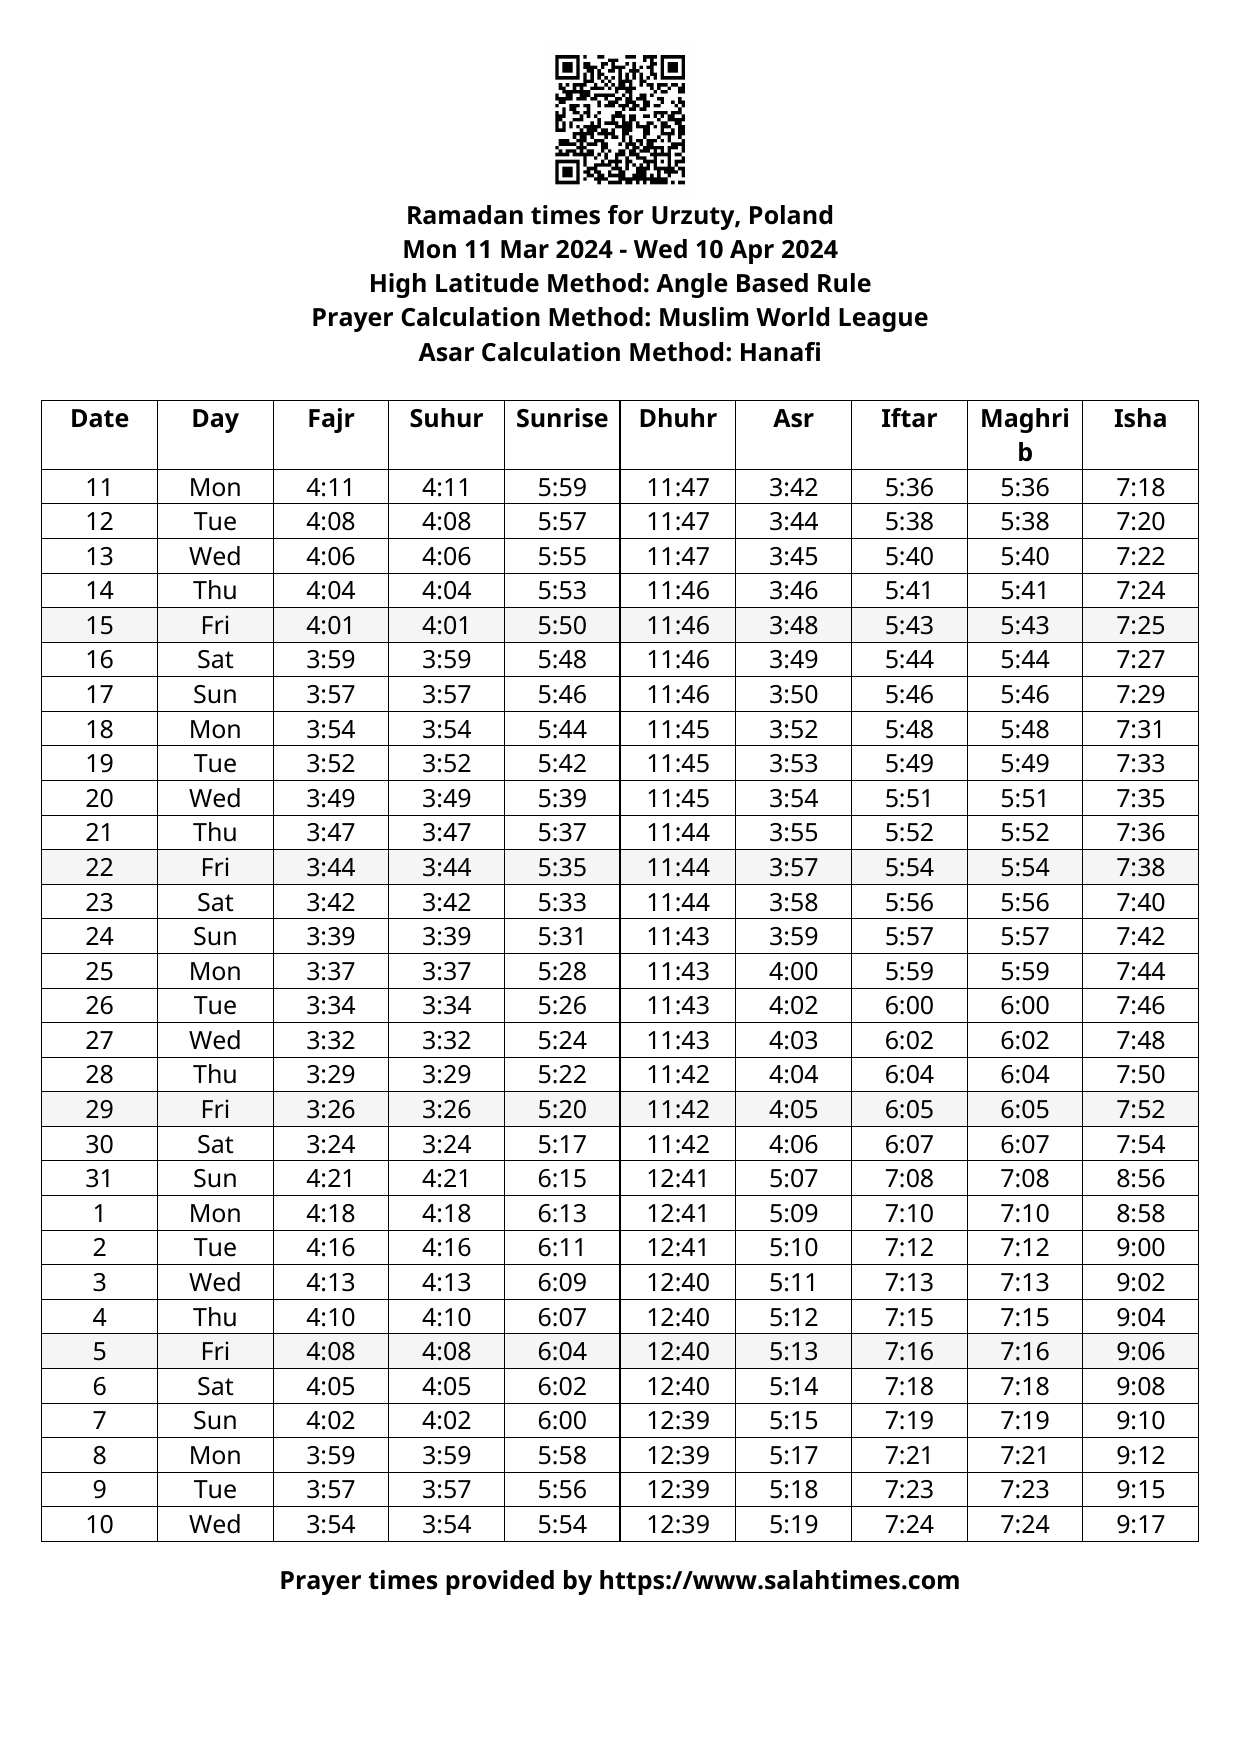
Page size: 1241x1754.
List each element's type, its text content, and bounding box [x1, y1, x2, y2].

table_cell Tue [158, 504, 273, 538]
table_cell 28 [42, 1058, 157, 1091]
table_cell 5:31 [505, 919, 619, 953]
table_cell Tue [158, 1473, 273, 1506]
table_cell Tue [158, 1231, 273, 1264]
table_cell 5:18 [736, 1473, 851, 1506]
text Prayer times provided by https://www.salahtimes.com [42, 1563, 1198, 1597]
table_cell 4:11 [274, 470, 388, 503]
table_cell 3:45 [736, 539, 851, 572]
table_cell 5:22 [505, 1058, 619, 1091]
table_cell 12:40 [621, 1369, 735, 1402]
table_cell 4:02 [274, 1404, 388, 1437]
table_cell 6:05 [968, 1092, 1082, 1126]
table_cell 5:14 [736, 1369, 851, 1402]
table_cell 5:54 [505, 1507, 619, 1541]
table_cell 7:35 [1083, 781, 1198, 814]
table_cell 5:12 [736, 1300, 851, 1333]
table_cell 3:59 [274, 643, 388, 676]
table_cell 3:44 [736, 504, 851, 538]
table_cell 5:20 [505, 1092, 619, 1126]
table_cell 7:21 [968, 1438, 1082, 1472]
table_cell 7:13 [852, 1265, 967, 1299]
table_cell 4 [42, 1300, 157, 1333]
table_cell 3:50 [736, 677, 851, 711]
table_cell 3:59 [736, 919, 851, 953]
table_cell Thu [158, 1058, 273, 1091]
text Ramadan times for Urzuty, Poland [42, 198, 1198, 232]
table_cell 11:46 [621, 643, 735, 676]
table_cell 5:15 [736, 1404, 851, 1437]
table_header Asr [736, 401, 851, 469]
table_cell Wed [158, 781, 273, 814]
table_cell 4:06 [389, 539, 504, 572]
table_cell 5:49 [968, 746, 1082, 780]
table_cell 5:40 [968, 539, 1082, 572]
table_cell 12:41 [621, 1196, 735, 1229]
table_header Sunrise [505, 401, 619, 469]
table_cell 7:50 [1083, 1058, 1198, 1091]
table_cell 7:16 [968, 1334, 1082, 1368]
table_cell 7:31 [1083, 712, 1198, 745]
table_cell 3:59 [389, 1438, 504, 1472]
table_cell 9:08 [1083, 1369, 1198, 1402]
table_cell 12:40 [621, 1265, 735, 1299]
table_cell 3:26 [389, 1092, 504, 1126]
table_cell 5:38 [968, 504, 1082, 538]
table_cell 4:00 [736, 954, 851, 987]
table_header Date [42, 401, 157, 469]
table_cell 5:38 [852, 504, 967, 538]
table_cell 7:23 [968, 1473, 1082, 1506]
table_cell 5:57 [505, 504, 619, 538]
table_cell 4:04 [389, 574, 504, 607]
table_cell 5:37 [505, 816, 619, 849]
table_cell 12:40 [621, 1334, 735, 1368]
table_cell 5:57 [968, 919, 1082, 953]
table_cell 4:01 [274, 608, 388, 642]
table_cell 5:51 [852, 781, 967, 814]
table_cell 3:29 [389, 1058, 504, 1091]
table_cell Sat [158, 885, 273, 918]
table_cell Wed [158, 539, 273, 572]
table_cell 3:54 [389, 712, 504, 745]
table_cell 11:45 [621, 712, 735, 745]
table_cell 5:49 [852, 746, 967, 780]
table_cell 3:26 [274, 1092, 388, 1126]
table_cell 3:57 [274, 677, 388, 711]
table_cell 7:15 [968, 1300, 1082, 1333]
table_cell 11:43 [621, 954, 735, 987]
table_cell 19 [42, 746, 157, 780]
table_cell 7:44 [1083, 954, 1198, 987]
table_cell 6:00 [968, 989, 1082, 1022]
table_cell 7:18 [968, 1369, 1082, 1402]
table_cell 5:10 [736, 1231, 851, 1264]
table_cell 9:02 [1083, 1265, 1198, 1299]
table_cell 7:10 [852, 1196, 967, 1229]
table_header Maghrib [968, 401, 1082, 469]
table_cell Sat [158, 643, 273, 676]
table_cell 3:59 [389, 643, 504, 676]
table_cell 4:05 [274, 1369, 388, 1402]
table_cell 11:47 [621, 504, 735, 538]
table_cell 4:10 [389, 1300, 504, 1333]
table_cell 3:37 [389, 954, 504, 987]
table_cell 11 [42, 470, 157, 503]
table_cell 3:49 [736, 643, 851, 676]
table_cell 4:18 [274, 1196, 388, 1229]
table_cell 4:21 [274, 1161, 388, 1195]
table_cell 7:18 [1083, 470, 1198, 503]
table_cell 6:02 [968, 1023, 1082, 1057]
table_cell 5:59 [505, 470, 619, 503]
table_cell 5:41 [852, 574, 967, 607]
table_cell 7:29 [1083, 677, 1198, 711]
table_cell 6:04 [852, 1058, 967, 1091]
table_cell 4:10 [274, 1300, 388, 1333]
table_cell 5 [42, 1334, 157, 1368]
table_cell 5:48 [968, 712, 1082, 745]
table_cell 4:16 [274, 1231, 388, 1264]
table_cell 5:46 [968, 677, 1082, 711]
table_cell 2 [42, 1231, 157, 1264]
table_cell 7:12 [852, 1231, 967, 1264]
table_cell 7:20 [1083, 504, 1198, 538]
table_cell Thu [158, 816, 273, 849]
table_cell 5:26 [505, 989, 619, 1022]
table_cell 7:40 [1083, 885, 1198, 918]
table_cell 11:44 [621, 816, 735, 849]
table_cell 5:41 [968, 574, 1082, 607]
table_cell 14 [42, 574, 157, 607]
table_cell 8 [42, 1438, 157, 1472]
table_cell 3:49 [274, 781, 388, 814]
table_cell Wed [158, 1507, 273, 1541]
table_header Dhuhr [621, 401, 735, 469]
table_cell 7:33 [1083, 746, 1198, 780]
table_cell 5:53 [505, 574, 619, 607]
table_cell 12:39 [621, 1404, 735, 1437]
table_cell 5:43 [852, 608, 967, 642]
table_header Day [158, 401, 273, 469]
table_cell Mon [158, 712, 273, 745]
table_cell 5:59 [852, 954, 967, 987]
table_cell 7:21 [852, 1438, 967, 1472]
table_cell Sat [158, 1127, 273, 1160]
table_cell 12:39 [621, 1507, 735, 1541]
table_cell 3:52 [389, 746, 504, 780]
table_cell 5:33 [505, 885, 619, 918]
table_cell 9:15 [1083, 1473, 1198, 1506]
table_cell 3:57 [389, 1473, 504, 1506]
table_cell 24 [42, 919, 157, 953]
table_cell Wed [158, 1023, 273, 1057]
table_cell 5:44 [852, 643, 967, 676]
table_cell 3:42 [389, 885, 504, 918]
table_cell 1 [42, 1196, 157, 1229]
table_cell 3:54 [389, 1507, 504, 1541]
table_cell 4:08 [389, 504, 504, 538]
table_cell 7:46 [1083, 989, 1198, 1022]
table_cell 5:17 [505, 1127, 619, 1160]
table_cell 3:24 [274, 1127, 388, 1160]
table_cell 5:48 [852, 712, 967, 745]
table_cell 7:18 [852, 1369, 967, 1402]
table_cell 6:07 [968, 1127, 1082, 1160]
table_cell Wed [158, 1265, 273, 1299]
table_cell 5:57 [852, 919, 967, 953]
table_cell Fri [158, 1334, 273, 1368]
table_cell 7:10 [968, 1196, 1082, 1229]
table_cell 3:32 [389, 1023, 504, 1057]
table_cell 12:40 [621, 1300, 735, 1333]
table_cell 6:05 [852, 1092, 967, 1126]
table_cell 4:04 [274, 574, 388, 607]
table_cell 3:37 [274, 954, 388, 987]
table_cell 9:10 [1083, 1404, 1198, 1437]
table_cell 20 [42, 781, 157, 814]
table_cell 7:24 [1083, 574, 1198, 607]
table_cell 6:13 [505, 1196, 619, 1229]
table_cell 3:34 [389, 989, 504, 1022]
table_cell 11:46 [621, 677, 735, 711]
table_cell 9 [42, 1473, 157, 1506]
table_cell 3:44 [389, 850, 504, 884]
table_cell 3:59 [274, 1438, 388, 1472]
table_cell 11:42 [621, 1058, 735, 1091]
table_cell 5:44 [968, 643, 1082, 676]
table_cell 11:47 [621, 470, 735, 503]
table_cell 3:34 [274, 989, 388, 1022]
table_cell 8:58 [1083, 1196, 1198, 1229]
table_cell 6:04 [968, 1058, 1082, 1091]
table_cell 4:05 [389, 1369, 504, 1402]
table_cell 7:19 [852, 1404, 967, 1437]
table_cell 15 [42, 608, 157, 642]
table_cell 5:11 [736, 1265, 851, 1299]
table_cell Thu [158, 1300, 273, 1333]
table_cell 11:42 [621, 1092, 735, 1126]
table_cell 4:21 [389, 1161, 504, 1195]
table_cell 6:15 [505, 1161, 619, 1195]
table_cell 3:55 [736, 816, 851, 849]
table_cell 5:44 [505, 712, 619, 745]
table_cell 5:36 [852, 470, 967, 503]
table_cell 7:54 [1083, 1127, 1198, 1160]
table_cell 5:56 [852, 885, 967, 918]
table_cell 11:43 [621, 989, 735, 1022]
table_cell 4:02 [736, 989, 851, 1022]
table_cell 4:06 [736, 1127, 851, 1160]
table_cell Sun [158, 1404, 273, 1437]
table_cell 6 [42, 1369, 157, 1402]
table_cell 11:43 [621, 1023, 735, 1057]
table_cell 25 [42, 954, 157, 987]
table_cell 6:02 [852, 1023, 967, 1057]
table_cell 3:54 [274, 712, 388, 745]
table_cell 3:48 [736, 608, 851, 642]
table_cell 27 [42, 1023, 157, 1057]
table_cell 3:52 [274, 746, 388, 780]
table_cell 30 [42, 1127, 157, 1160]
table_cell 4:18 [389, 1196, 504, 1229]
table_cell 5:54 [968, 850, 1082, 884]
table_cell 3:29 [274, 1058, 388, 1091]
text Mon 11 Mar 2024 - Wed 10 Apr 2024 [42, 232, 1198, 266]
table_cell 4:02 [389, 1404, 504, 1437]
table_cell 6:11 [505, 1231, 619, 1264]
table_cell 11:42 [621, 1127, 735, 1160]
table_cell 7:15 [852, 1300, 967, 1333]
table_cell 4:13 [274, 1265, 388, 1299]
table_cell 9:17 [1083, 1507, 1198, 1541]
table_cell Tue [158, 989, 273, 1022]
table_cell 5:56 [968, 885, 1082, 918]
table_cell 7:42 [1083, 919, 1198, 953]
table_cell 5:40 [852, 539, 967, 572]
table_cell 7:16 [852, 1334, 967, 1368]
text Asar Calculation Method: Hanafi [42, 334, 1198, 368]
table_cell 7:13 [968, 1265, 1082, 1299]
table_cell 12:41 [621, 1161, 735, 1195]
table_cell 4:08 [389, 1334, 504, 1368]
table_cell 7:24 [968, 1507, 1082, 1541]
table_cell 12:41 [621, 1231, 735, 1264]
table_cell 3:47 [274, 816, 388, 849]
table_cell 4:16 [389, 1231, 504, 1264]
table_cell 4:13 [389, 1265, 504, 1299]
table_cell 11:46 [621, 608, 735, 642]
table_cell 3:39 [389, 919, 504, 953]
table_cell 11:44 [621, 850, 735, 884]
table_cell 5:56 [505, 1473, 619, 1506]
table_cell 6:09 [505, 1265, 619, 1299]
table_cell 5:17 [736, 1438, 851, 1472]
table_cell 7:24 [852, 1507, 967, 1541]
table_cell Fri [158, 850, 273, 884]
table_cell 7:12 [968, 1231, 1082, 1264]
table_cell Mon [158, 1438, 273, 1472]
table_cell 6:07 [505, 1300, 619, 1333]
table_header Isha [1083, 401, 1198, 469]
table_cell 7:38 [1083, 850, 1198, 884]
table_cell 18 [42, 712, 157, 745]
table_cell 4:06 [274, 539, 388, 572]
table_cell 10 [42, 1507, 157, 1541]
table_cell 3:57 [389, 677, 504, 711]
table_cell 5:43 [968, 608, 1082, 642]
table_cell 5:58 [505, 1438, 619, 1472]
table_cell 3:46 [736, 574, 851, 607]
table_cell 5:46 [505, 677, 619, 711]
table_cell 3:52 [736, 712, 851, 745]
table_cell 3:44 [274, 850, 388, 884]
table_cell 3:42 [736, 470, 851, 503]
table_cell Sun [158, 919, 273, 953]
table_cell Fri [158, 608, 273, 642]
table_cell 5:59 [968, 954, 1082, 987]
table_header Suhur [389, 401, 504, 469]
table_cell 9:00 [1083, 1231, 1198, 1264]
table_cell Mon [158, 954, 273, 987]
table_cell 3:54 [274, 1507, 388, 1541]
table_cell 7:27 [1083, 643, 1198, 676]
table_cell 17 [42, 677, 157, 711]
table_cell 13 [42, 539, 157, 572]
table_cell 5:35 [505, 850, 619, 884]
picture [542, 41, 699, 198]
table_cell 6:00 [852, 989, 967, 1022]
table_cell Tue [158, 746, 273, 780]
table_cell 26 [42, 989, 157, 1022]
table_cell 11:43 [621, 919, 735, 953]
table_cell 9:04 [1083, 1300, 1198, 1333]
table_cell 11:46 [621, 574, 735, 607]
table_cell Thu [158, 574, 273, 607]
table_cell 5:46 [852, 677, 967, 711]
table_cell 6:07 [852, 1127, 967, 1160]
table_cell 12:39 [621, 1438, 735, 1472]
table_cell 16 [42, 643, 157, 676]
text Prayer Calculation Method: Muslim World League [42, 300, 1198, 334]
table_cell Sun [158, 677, 273, 711]
table_cell 3:49 [389, 781, 504, 814]
table_cell 3:54 [736, 781, 851, 814]
table_cell 5:54 [852, 850, 967, 884]
table_cell 12:39 [621, 1473, 735, 1506]
table_cell 7:08 [852, 1161, 967, 1195]
table_cell 5:48 [505, 643, 619, 676]
table_cell 5:42 [505, 746, 619, 780]
table_cell 12 [42, 504, 157, 538]
table_cell 4:04 [736, 1058, 851, 1091]
table_cell 7:48 [1083, 1023, 1198, 1057]
table_cell 5:50 [505, 608, 619, 642]
table_cell 4:11 [389, 470, 504, 503]
table_cell 11:45 [621, 746, 735, 780]
table_cell 5:52 [968, 816, 1082, 849]
table_cell 3 [42, 1265, 157, 1299]
table_cell 4:08 [274, 504, 388, 538]
table_cell 3:58 [736, 885, 851, 918]
table_cell 11:47 [621, 539, 735, 572]
table_cell 5:52 [852, 816, 967, 849]
table_cell 5:19 [736, 1507, 851, 1541]
table_cell Mon [158, 1196, 273, 1229]
table_cell 7:08 [968, 1161, 1082, 1195]
table_cell 3:42 [274, 885, 388, 918]
table_cell 5:09 [736, 1196, 851, 1229]
table_cell 4:03 [736, 1023, 851, 1057]
table_cell 29 [42, 1092, 157, 1126]
table_cell 5:07 [736, 1161, 851, 1195]
table_cell 7 [42, 1404, 157, 1437]
table_cell 7:22 [1083, 539, 1198, 572]
table_cell 7:25 [1083, 608, 1198, 642]
table_cell 5:13 [736, 1334, 851, 1368]
table_cell 5:55 [505, 539, 619, 572]
table_cell 3:53 [736, 746, 851, 780]
table_cell 21 [42, 816, 157, 849]
table_cell 5:36 [968, 470, 1082, 503]
table_cell Sat [158, 1369, 273, 1402]
table_cell 3:32 [274, 1023, 388, 1057]
table_cell 6:02 [505, 1369, 619, 1402]
table_cell 5:24 [505, 1023, 619, 1057]
table_cell 22 [42, 850, 157, 884]
table_cell 5:28 [505, 954, 619, 987]
table_cell 3:47 [389, 816, 504, 849]
table_cell 31 [42, 1161, 157, 1195]
table_cell 9:06 [1083, 1334, 1198, 1368]
table_cell Fri [158, 1092, 273, 1126]
table_cell 4:05 [736, 1092, 851, 1126]
table_cell 9:12 [1083, 1438, 1198, 1472]
table_cell 6:04 [505, 1334, 619, 1368]
table_cell 3:57 [736, 850, 851, 884]
table_cell 7:36 [1083, 816, 1198, 849]
table_cell 23 [42, 885, 157, 918]
table_cell 5:39 [505, 781, 619, 814]
table_cell 5:51 [968, 781, 1082, 814]
text High Latitude Method: Angle Based Rule [42, 266, 1198, 300]
table_cell 4:08 [274, 1334, 388, 1368]
table_cell 11:45 [621, 781, 735, 814]
table_header Fajr [274, 401, 388, 469]
table_cell 7:52 [1083, 1092, 1198, 1126]
table_cell 4:01 [389, 608, 504, 642]
table_cell 3:57 [274, 1473, 388, 1506]
table_cell Sun [158, 1161, 273, 1195]
table_cell Mon [158, 470, 273, 503]
table_cell 8:56 [1083, 1161, 1198, 1195]
table_cell 3:39 [274, 919, 388, 953]
table_header Iftar [852, 401, 967, 469]
table_cell 3:24 [389, 1127, 504, 1160]
table_cell 11:44 [621, 885, 735, 918]
table_cell 7:23 [852, 1473, 967, 1506]
table_cell 6:00 [505, 1404, 619, 1437]
table_cell 7:19 [968, 1404, 1082, 1437]
